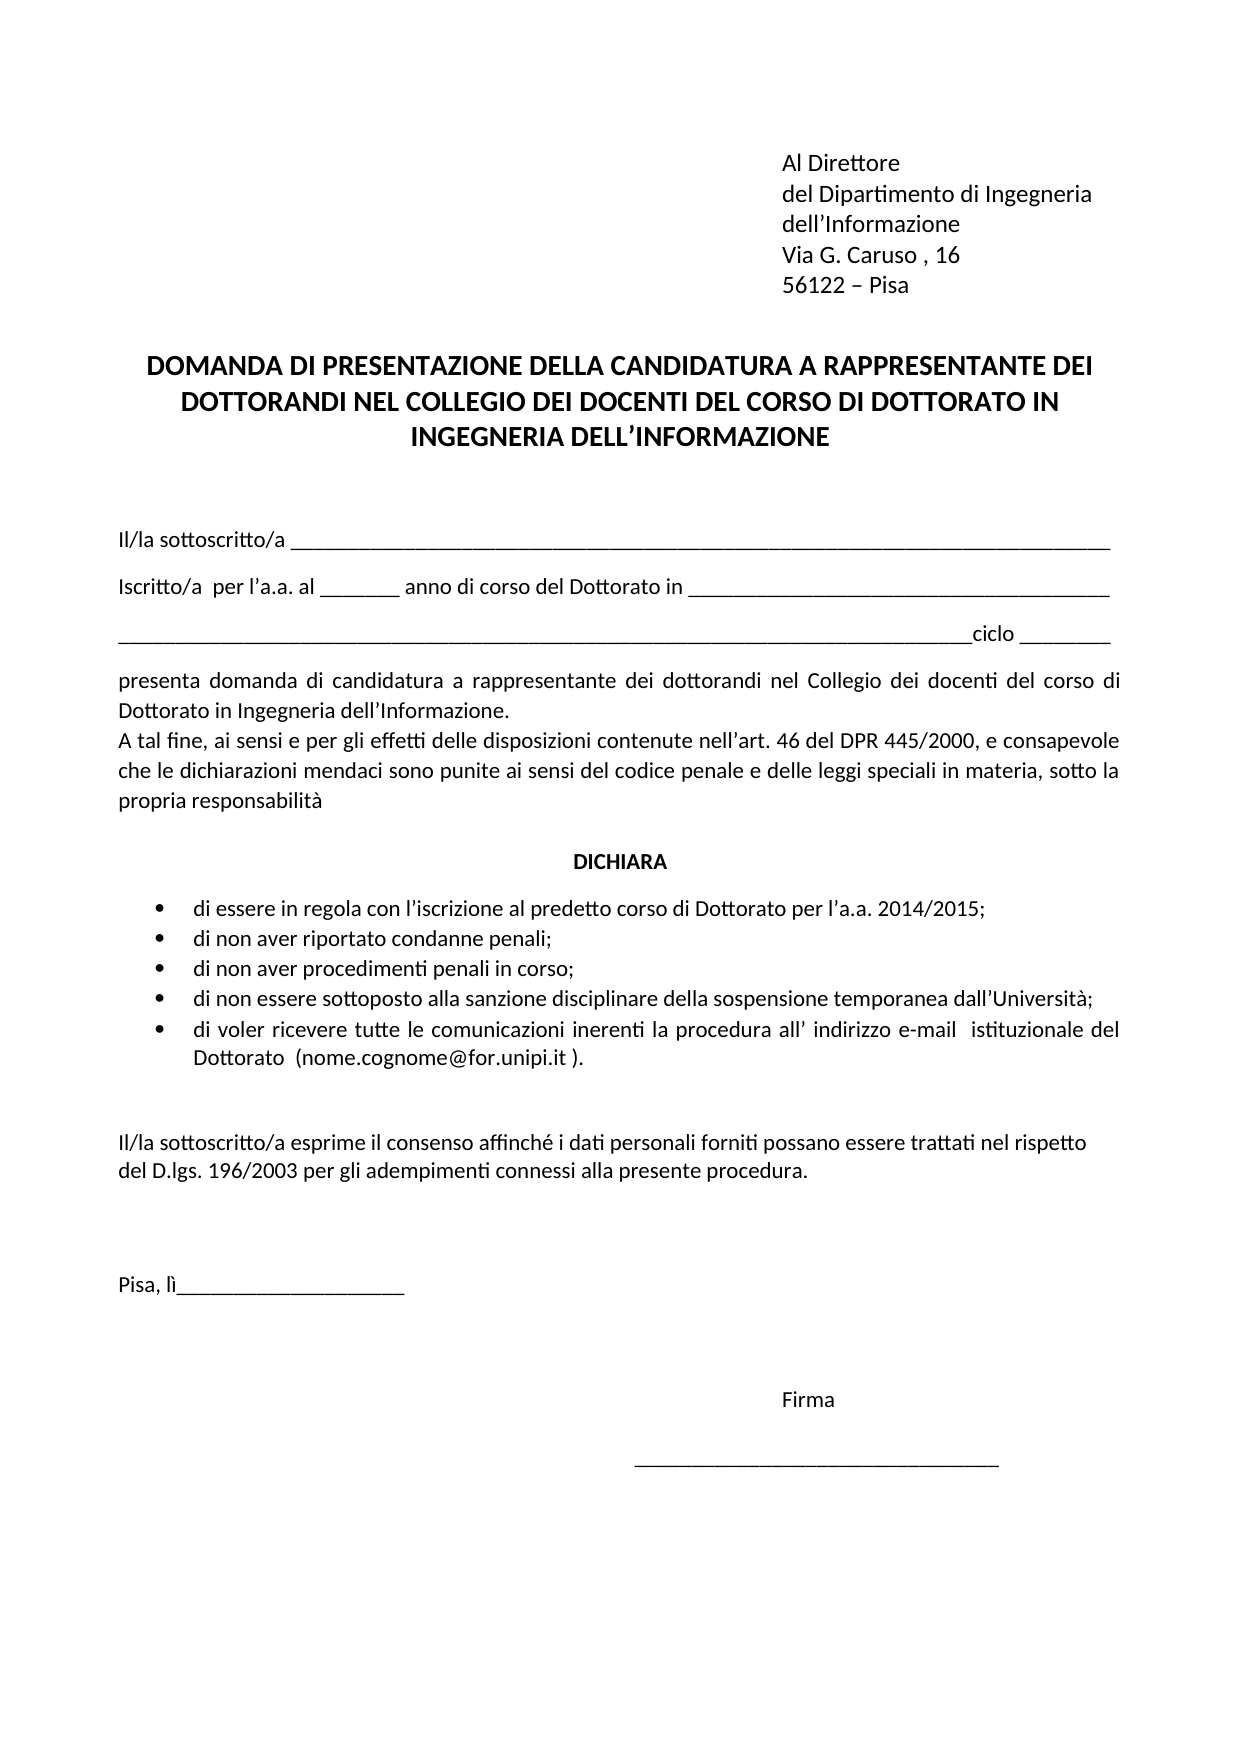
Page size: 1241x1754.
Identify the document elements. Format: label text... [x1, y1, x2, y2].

text Firma [708, 1385, 1122, 1413]
text del D.lgs. 196/2003 per gli adempimenti connessi alla presente procedura. [118, 1156, 1122, 1184]
text Via G. Caruso , 16 [708, 239, 1122, 270]
text Pisa, lì____________________ [118, 1270, 1122, 1298]
text DICHIARA [118, 847, 1122, 875]
text 56122 – Pisa [708, 270, 1122, 300]
text Iscritto/a per l’a.a. al _______ anno di corso del Dottorato in _____________________________________ [118, 572, 1122, 600]
text DOMANDA DI PRESENTAZIONE DELLA CANDIDATURA A RAPPRESENTANTE DEI DOTTORANDI NEL COLLEGIO DEI DOCENTI DEL CORSO DI DOTTORATO IN INGEGNERIA DELL’INFORMAZIONE [118, 347, 1122, 454]
text del Dipartimento di Ingegneria dell’Informazione [782, 178, 1122, 239]
text ___________________________________________________________________________ciclo ________ [118, 619, 1122, 647]
list di essere in regola con l’iscrizione al predetto corso di Dottorato per l’a.a. 2014/2015; [156, 894, 1122, 922]
text Al Direttore [708, 148, 1122, 178]
text presenta domanda di candidatura a rappresentante dei dottorandi nel Collegio dei docenti del corso di Dottorato in Ingegneria dell’Informazione. [118, 666, 1122, 724]
text A tal fine, ai sensi e per gli effetti delle disposizioni contenute nell’art. 46 del DPR 445/2000, e consapevole che le dichiarazioni mendaci sono punite ai sensi del codice penale e delle leggi speciali in materia, sotto la propria responsabilità [118, 726, 1122, 815]
list di non aver procedimenti penali in corso; [156, 954, 1122, 982]
list di non essere sottoposto alla sanzione disciplinare della sospensione temporanea dall’Università; [156, 984, 1122, 1013]
list di voler ricevere tutte le comunicazioni inerenti la procedura all’ indirizzo e-mail istituzionale del Dottorato (nome.cognome@for.unipi.it ). [156, 1015, 1122, 1071]
text Il/la sottoscritto/a ________________________________________________________________________ [118, 525, 1122, 553]
list di non aver riportato condanne penali; [156, 924, 1122, 952]
text ________________________________ [118, 1442, 1122, 1470]
text Il/la sottoscritto/a esprime il consenso affinché i dati personali forniti possano essere trattati nel rispetto [118, 1128, 1122, 1156]
